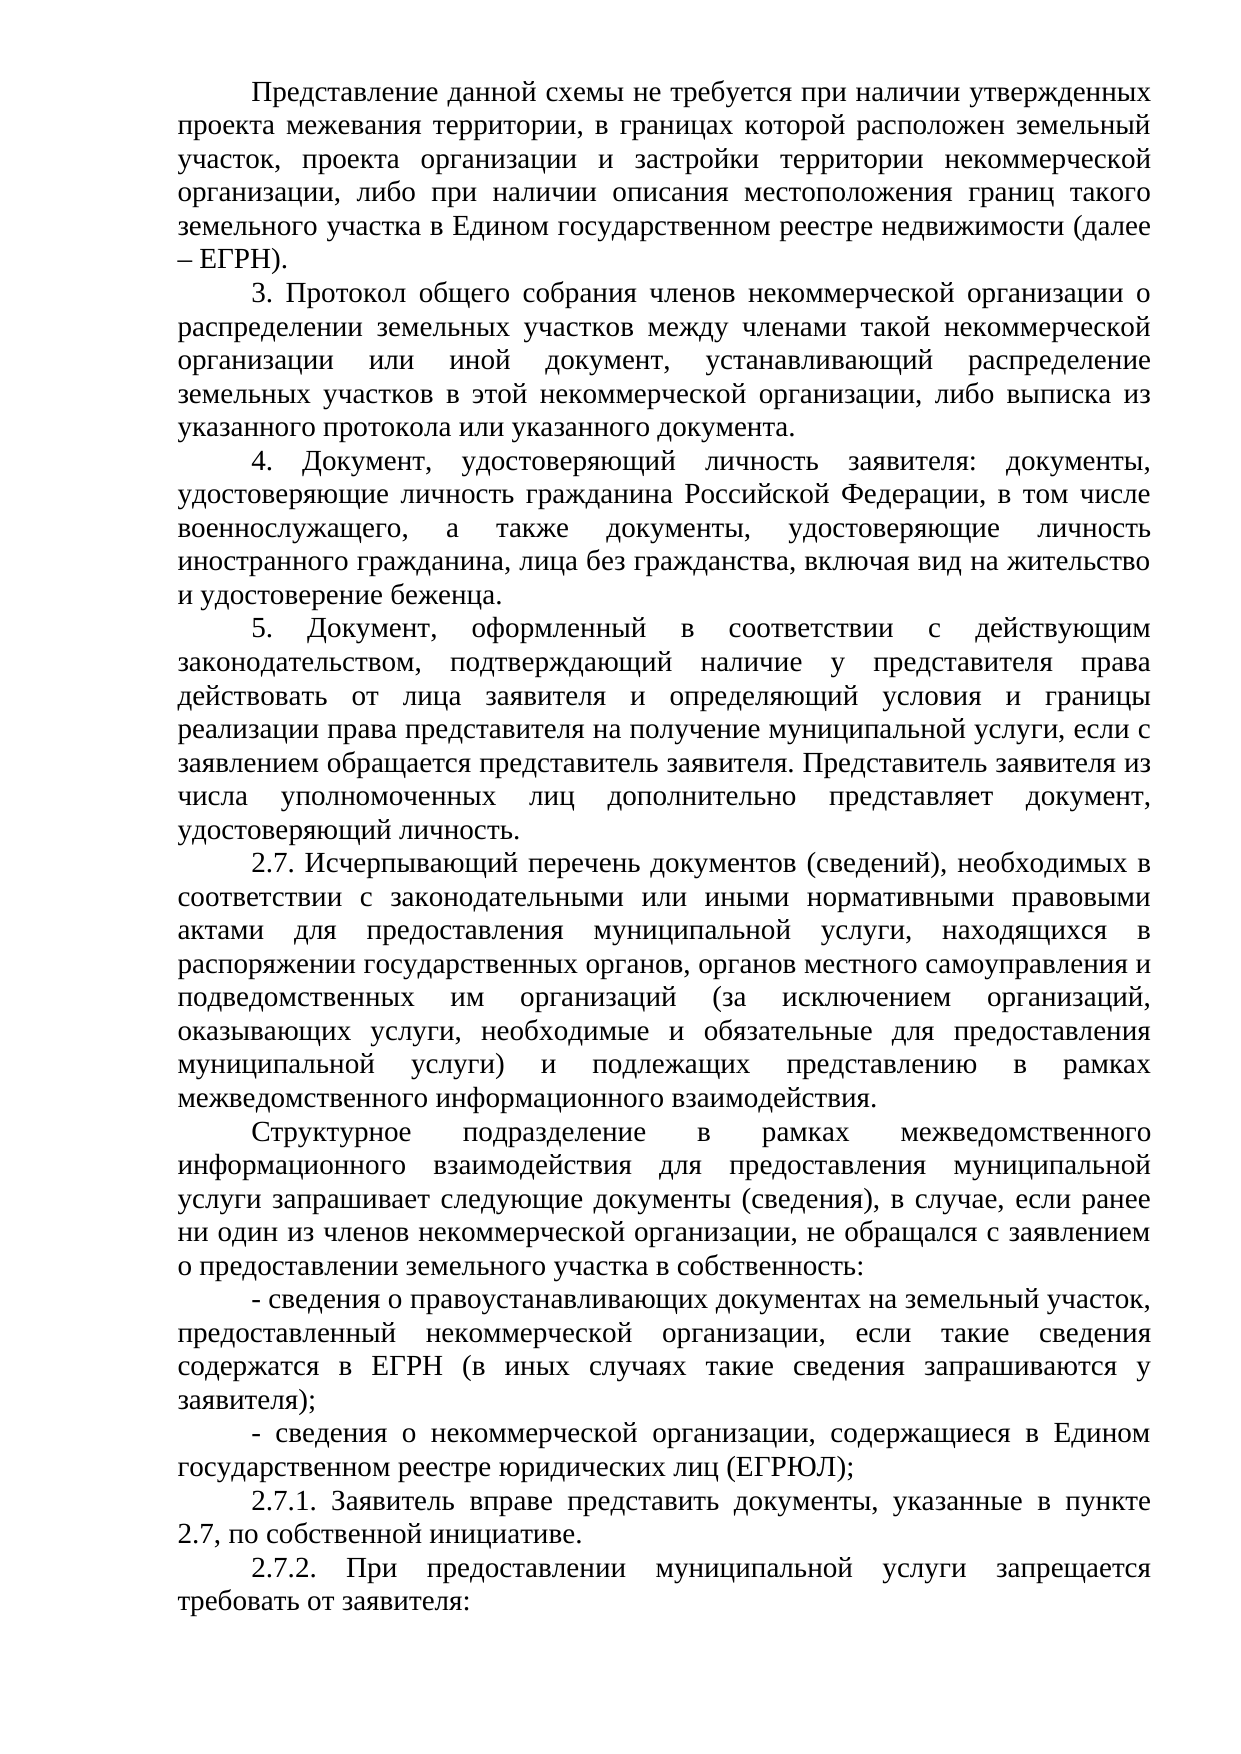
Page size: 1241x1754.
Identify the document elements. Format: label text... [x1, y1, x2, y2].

text Представление данной схемы не требуется при наличии утвержденных проекта межевания территории, в границах которой расположен земельный участок, проекта организации и застройки территории некоммерческой организации, либо при наличии описания местоположения границ такого земельного участка в Едином государственном реестре недвижимости (далее – ЕГРН). [177, 74, 1152, 275]
text 2.7. Исчерпывающий перечень документов (сведений), необходимых в соответствии с законодательными или иными нормативными правовыми актами для предоставления муниципальной услуги, находящихся в распоряжении государственных органов, органов местного самоуправления и подведомственных им организаций (за исключением организаций, оказывающих услуги, необходимые и обязательные для предоставления муниципальной услуги) и подлежащих представлению в рамках межведомственного информационного взаимодействия. [177, 845, 1152, 1114]
text 3. Протокол общего собрания членов некоммерческой организации о распределении земельных участков между членами такой некоммерческой организации или иной документ, устанавливающий распределение земельных участков в этой некоммерческой организации, либо выписка из указанного протокола или указанного документа. [177, 275, 1152, 443]
text - сведения о некоммерческой организации, содержащиеся в Едином государственном реестре юридических лиц (ЕГРЮЛ); [177, 1416, 1152, 1483]
text 2.7.2. При предоставлении муниципальной услуги запрещается требовать от заявителя: [177, 1550, 1152, 1617]
text 4. Документ, удостоверяющий личность заявителя: документы, удостоверяющие личность гражданина Российской Федерации, в том числе военнослужащего, а также документы, удостоверяющие личность иностранного гражданина, лица без гражданства, включая вид на жительство и удостоверение беженца. [177, 443, 1152, 611]
text - сведения о правоустанавливающих документах на земельный участок, предоставленный некоммерческой организации, если такие сведения содержатся в ЕГРН (в иных случаях такие сведения запрашиваются у заявителя); [177, 1281, 1152, 1416]
text 2.7.1. Заявитель вправе представить документы, указанные в пункте 2.7, по собственной инициативе. [177, 1483, 1152, 1550]
text 5. Документ, оформленный в соответствии с действующим законодательством, подтверждающий наличие у представителя права действовать от лица заявителя и определяющий условия и границы реализации права представителя на получение муниципальной услуги, если с заявлением обращается представитель заявителя. Представитель заявителя из числа уполномоченных лиц дополнительно представляет документ, удостоверяющий личность. [177, 611, 1152, 845]
text Структурное подразделение в рамках межведомственного информационного взаимодействия для предоставления муниципальной услуги запрашивает следующие документы (сведения), в случае, если ранее ни один из членов некоммерческой организации, не обращался с заявлением о предоставлении земельного участка в собственность: [177, 1114, 1152, 1281]
